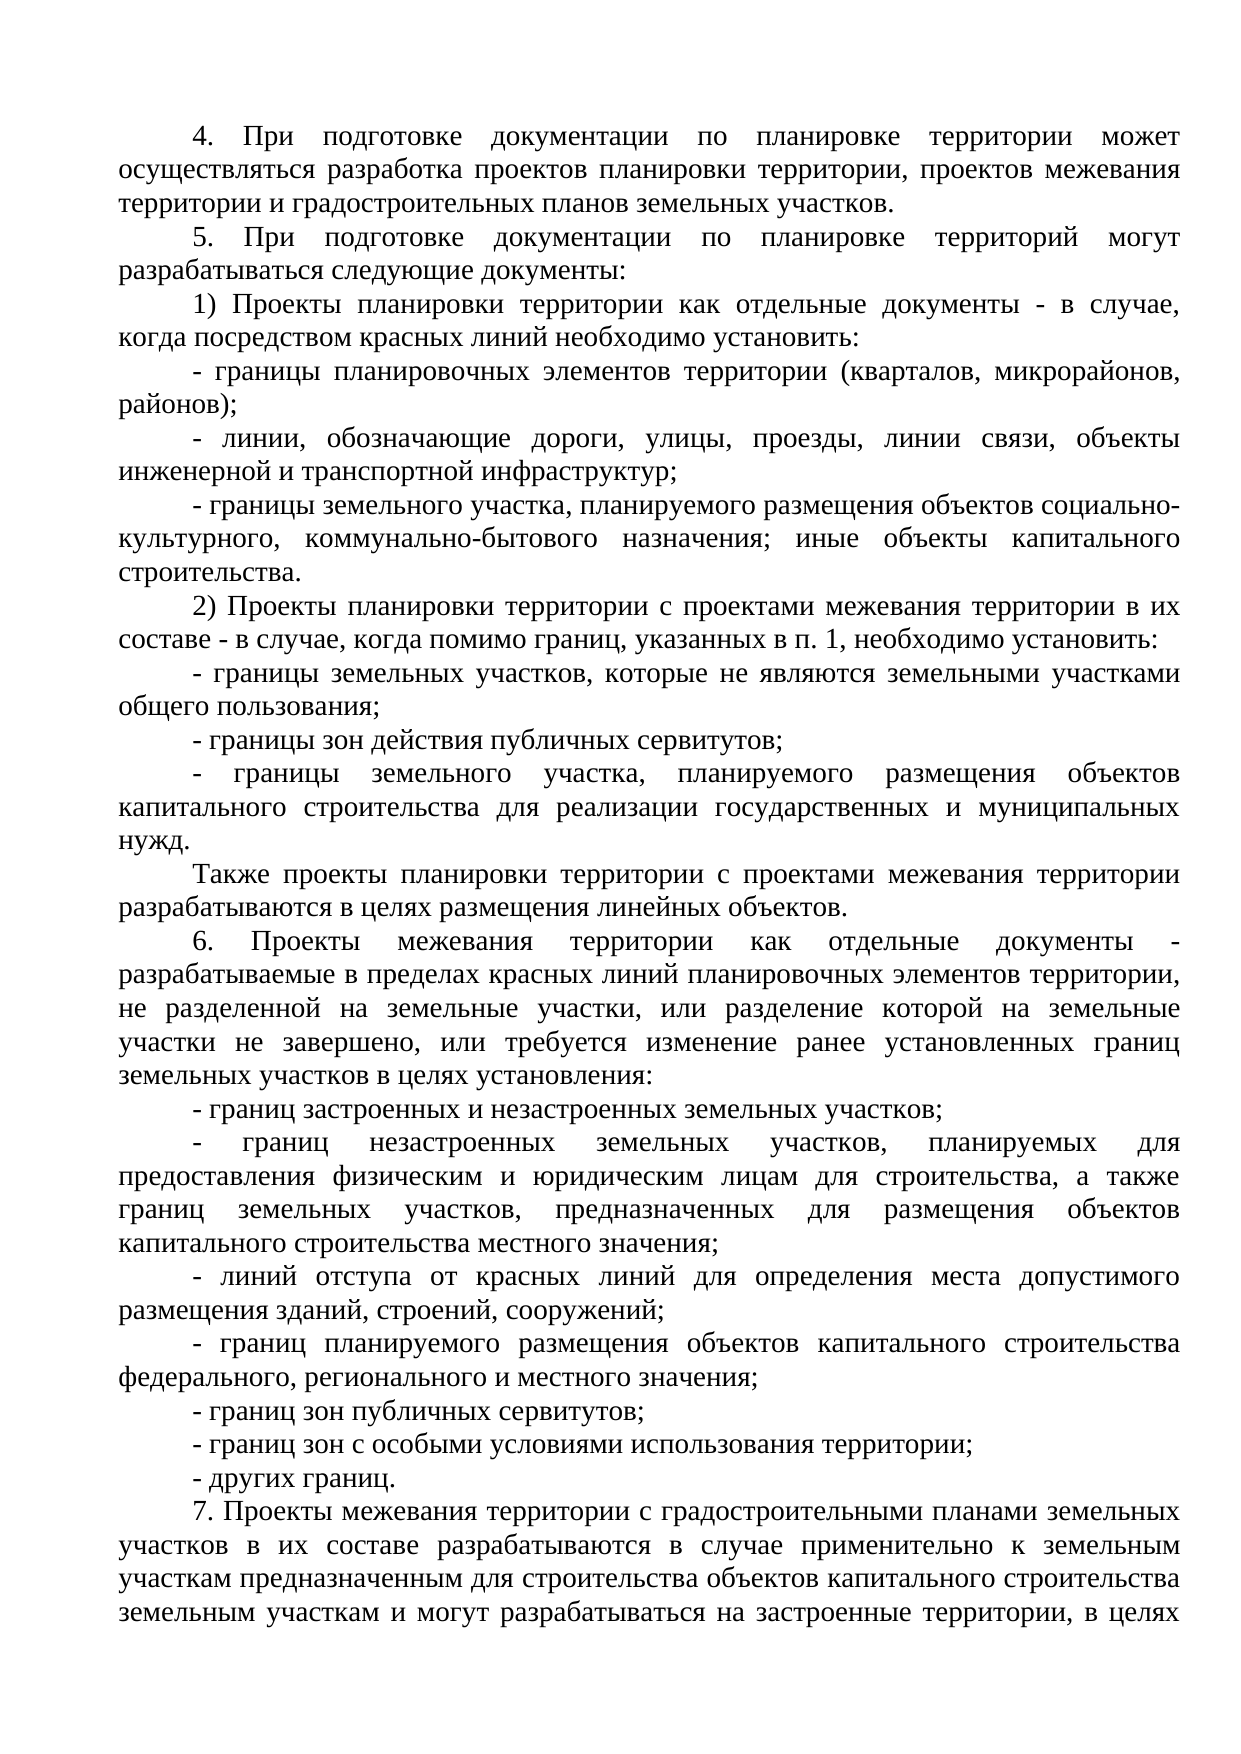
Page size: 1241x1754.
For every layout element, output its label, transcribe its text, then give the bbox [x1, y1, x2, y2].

text 5. При подготовке документации по планировке территорий могут разрабатываться следующие документы: [118, 219, 1181, 286]
text 2) Проекты планировки территории с проектами межевания территории в их составе - в случае, когда помимо границ, указанных в п. 1, необходимо установить: [118, 588, 1181, 655]
text - границ зон с особыми условиями использования территории; [118, 1426, 1181, 1460]
text - границы земельных участков, которые не являются земельными участками общего пользования; [118, 655, 1181, 722]
text - границы зон действия публичных сервитутов; [118, 722, 1181, 755]
text - других границ. [118, 1460, 1181, 1493]
text - границы земельного участка, планируемого размещения объектов капитального строительства для реализации государственных и муниципальных нужд. [118, 755, 1181, 856]
text - линий отступа от красных линий для определения места допустимого размещения зданий, строений, сооружений; [118, 1258, 1181, 1326]
text - границы земельного участка, планируемого размещения объектов социально-культурного, коммунально-бытового назначения; иные объекты капитального строительства. [118, 487, 1181, 588]
text - границ планируемого размещения объектов капитального строительства федерального, регионального и местного значения; [118, 1326, 1181, 1393]
text 6. Проекты межевания территории как отдельные документы - разрабатываемые в пределах красных линий планировочных элементов территории, не разделенной на земельные участки, или разделение которой на земельные участки не завершено, или требуется изменение ранее установленных границ земельных участков в целях установления: [118, 923, 1181, 1091]
text - границ зон публичных сервитутов; [118, 1393, 1181, 1426]
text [118, 1493, 1181, 1627]
text Также проекты планировки территории с проектами межевания территории разрабатываются в целях размещения линейных объектов. [118, 856, 1181, 923]
text 4. При подготовке документации по планировке территории может осуществляться разработка проектов планировки территории, проектов межевания территории и градостроительных планов земельных участков. [118, 118, 1181, 219]
text - границ застроенных и незастроенных земельных участков; [118, 1091, 1181, 1124]
text - линии, обозначающие дороги, улицы, проезды, линии связи, объекты инженерной и транспортной инфраструктур; [118, 420, 1181, 487]
text 1) Проекты планировки территории как отдельные документы - в случае, когда посредством красных линий необходимо установить: [118, 286, 1181, 353]
text - границ незастроенных земельных участков, планируемых для предоставления физическим и юридическим лицам для строительства, а также границ земельных участков, предназначенных для размещения объектов капитального строительства местного значения; [118, 1124, 1181, 1258]
text - границы планировочных элементов территории (кварталов, микрорайонов, районов); [118, 353, 1181, 420]
